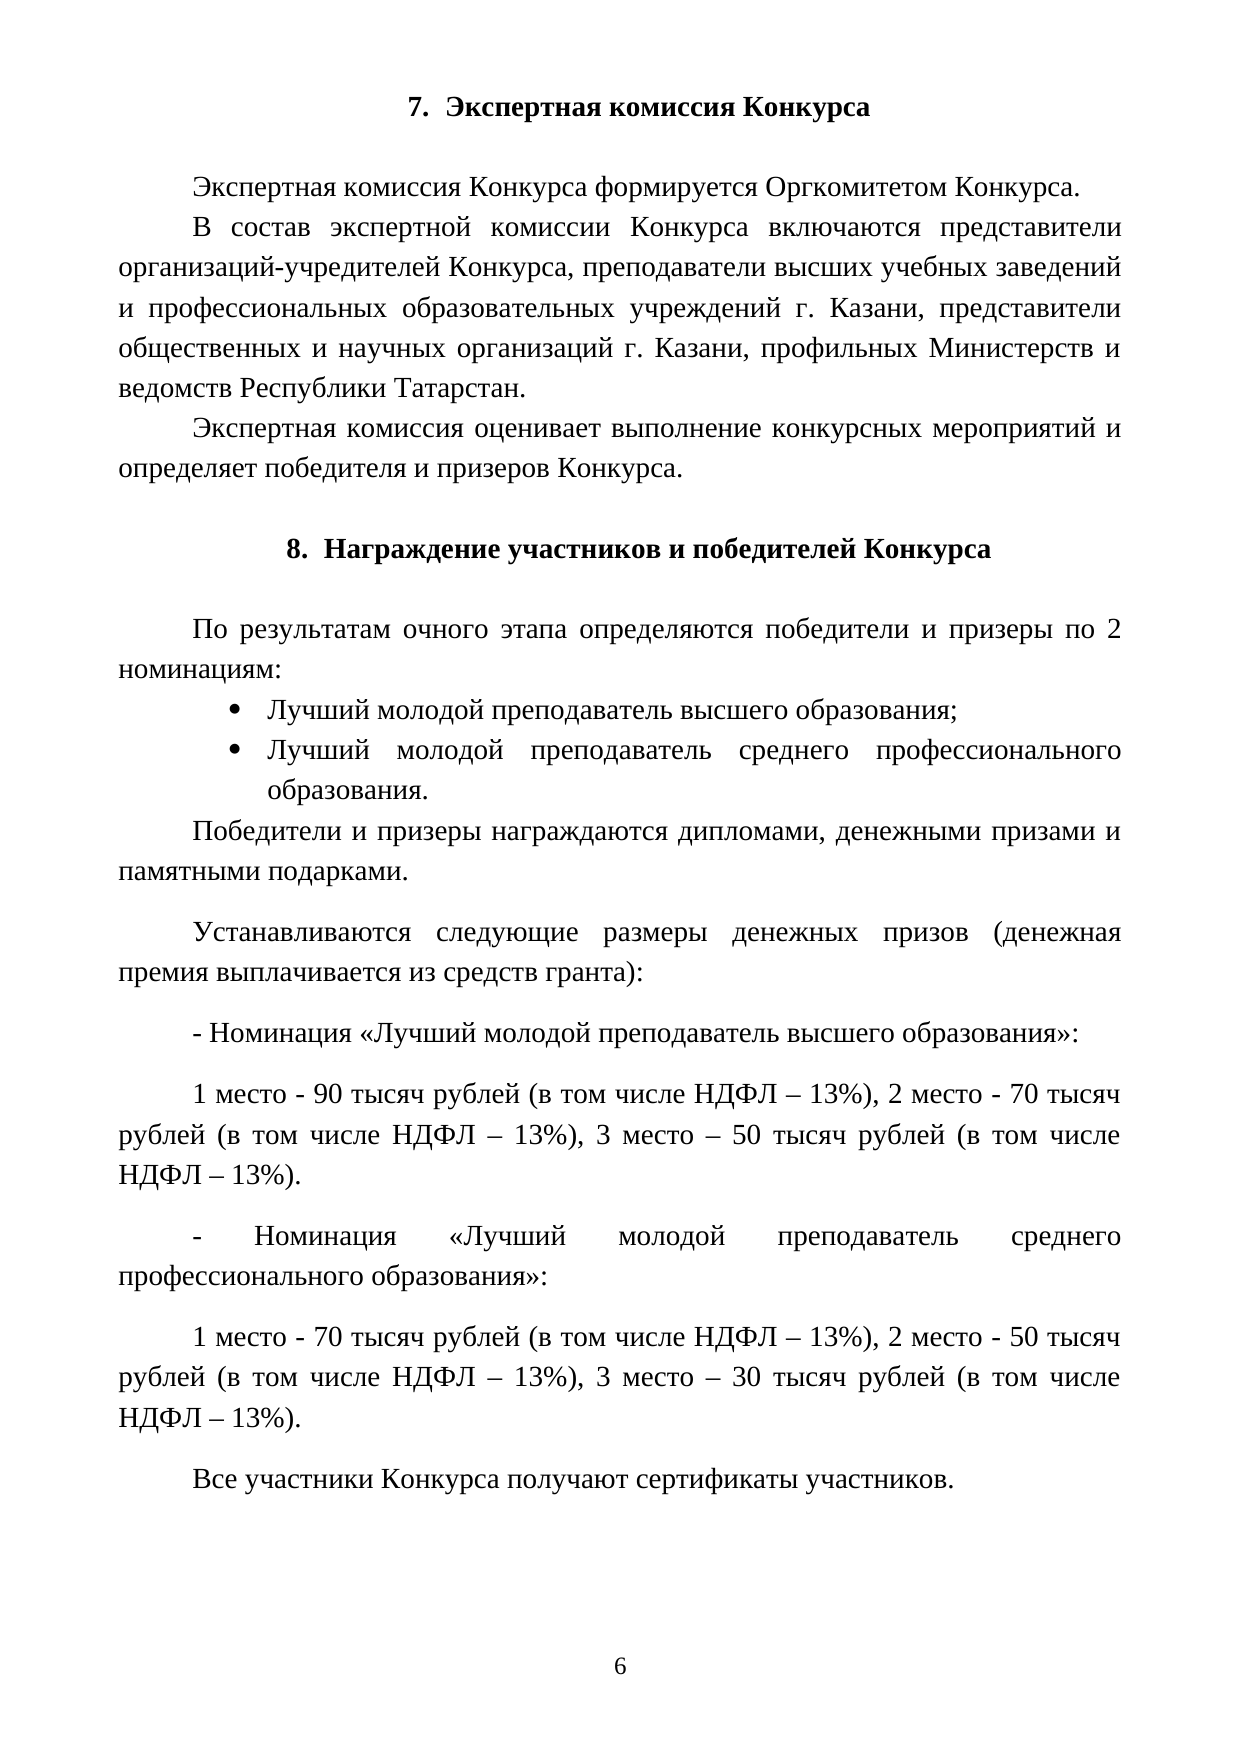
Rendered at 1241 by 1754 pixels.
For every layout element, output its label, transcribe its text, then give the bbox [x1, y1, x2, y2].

text В состав экспертной комиссии Конкурса включаются представители организаций-учредителей Конкурса, преподаватели высших учебных заведений и профессиональных образовательных учреждений г. Казани, представители общественных и научных организаций г. Казани, профильных Министерств и ведомств Республики Татарстан. [118, 209, 1122, 404]
text 1 место - 70 тысяч рублей (в том числе НДФЛ – 13%), 2 место - 50 тысяч рублей (в том числе НДФЛ – 13%), 3 место – 30 тысяч рублей (в том числе НДФЛ – 13%). [118, 1319, 1122, 1433]
text 1 место - 90 тысяч рублей (в том числе НДФЛ – 13%), 2 место - 70 тысяч рублей (в том числе НДФЛ – 13%), 3 место – 50 тысяч рублей (в том числе НДФЛ – 13%). [118, 1077, 1122, 1191]
text Экспертная комиссия Конкурса формируется Оргкомитетом Конкурса. [118, 169, 1122, 203]
subtitle Награждение участников и победителей Конкурса [156, 531, 1122, 564]
text По результатам очного этапа определяются победители и призеры по 2 номинациям: [118, 611, 1122, 685]
text Экспертная комиссия оценивает выполнение конкурсных мероприятий и определяет победителя и призеров Конкурса. [118, 410, 1122, 484]
text - Номинация «Лучший молодой преподаватель высшего образования»: [118, 1015, 1122, 1049]
text - Номинация «Лучший молодой преподаватель среднего профессионального образования»: [118, 1218, 1122, 1292]
list Лучший молодой преподаватель среднего профессионального образования. [229, 732, 1122, 806]
text Все участники Конкурса получают сертификаты участников. [118, 1461, 1122, 1494]
text Устанавливаются следующие размеры денежных призов (денежная премия выплачивается из средств гранта): [118, 914, 1122, 988]
list Лучший молодой преподаватель высшего образования; [229, 692, 1122, 725]
text Победители и призеры награждаются дипломами, денежными призами и памятными подарками. [118, 813, 1122, 886]
list Экспертная комиссия Конкурса [156, 89, 1122, 122]
